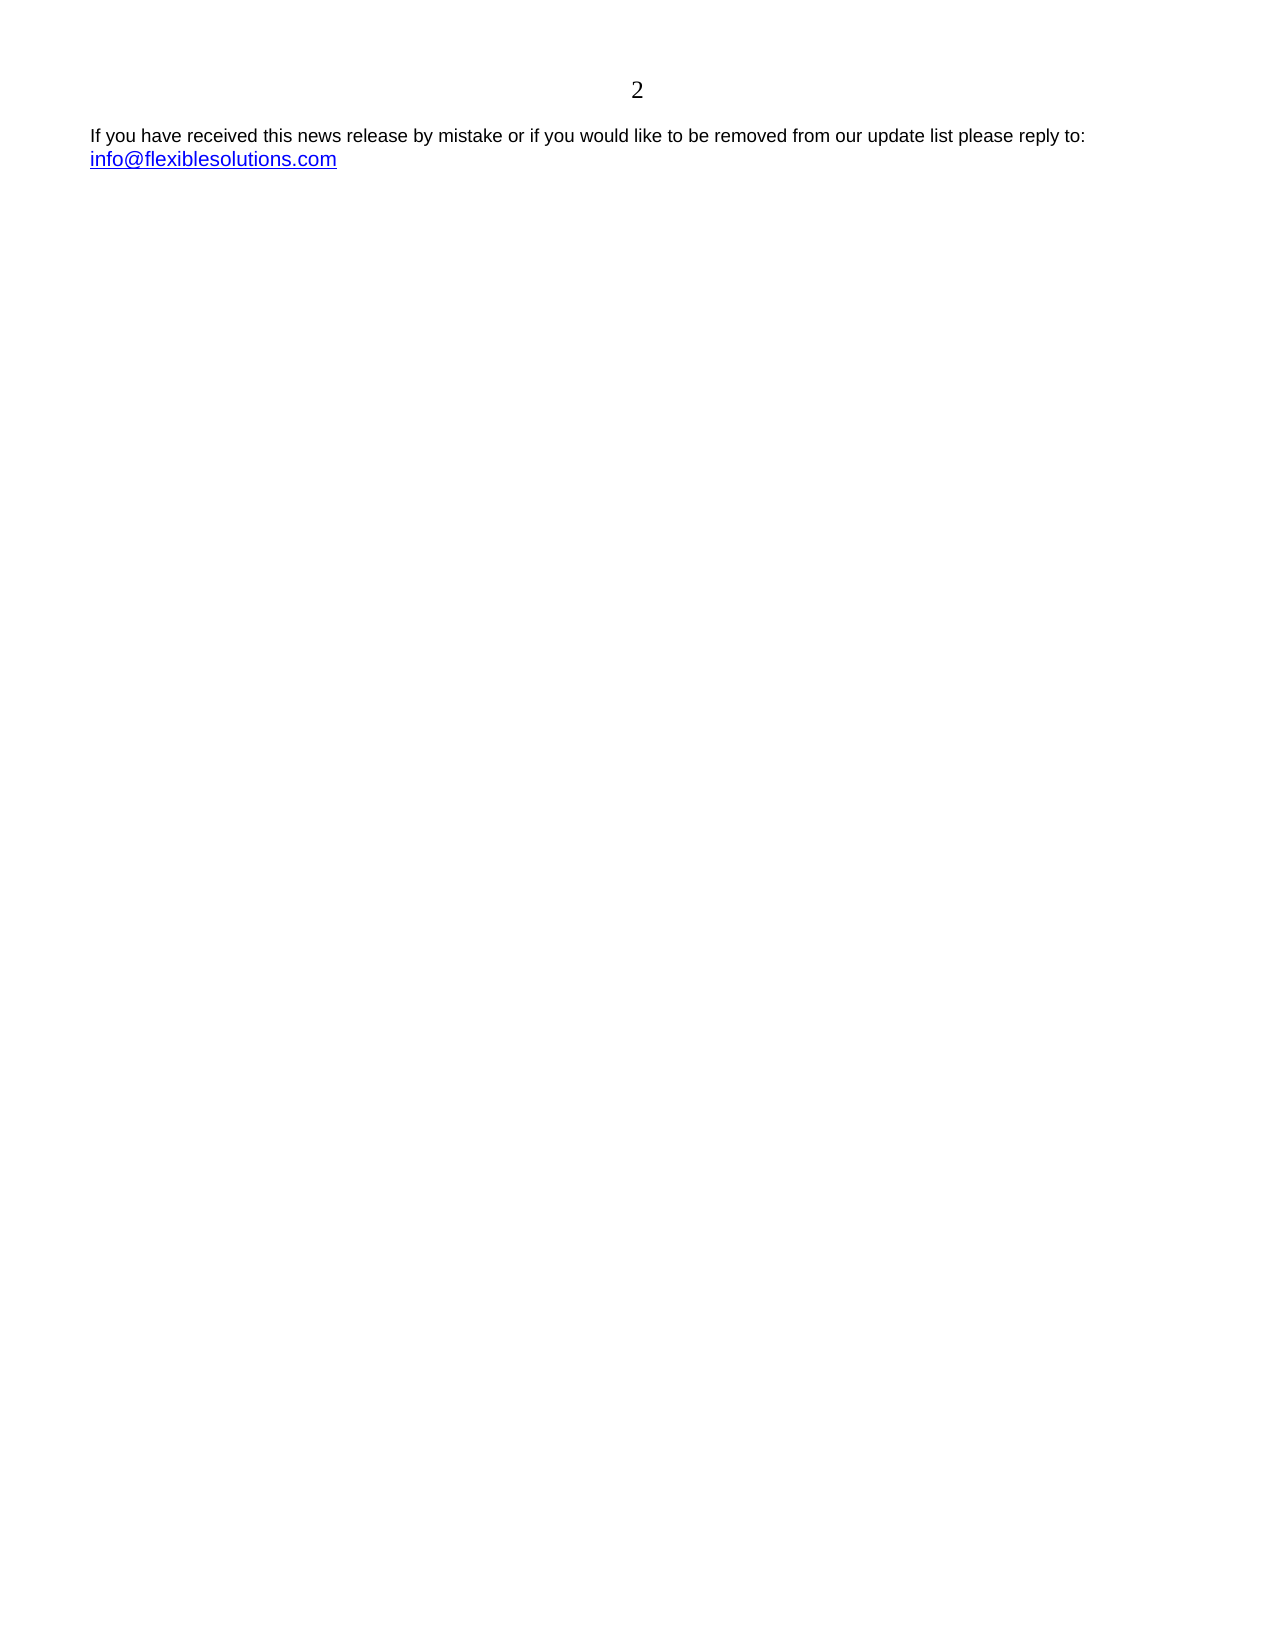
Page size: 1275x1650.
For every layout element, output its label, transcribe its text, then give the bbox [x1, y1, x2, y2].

text If you have received this news release by mistake or if you would like to be removed from our update list please reply to: info@flexiblesolutions.com [90, 125, 1185, 171]
